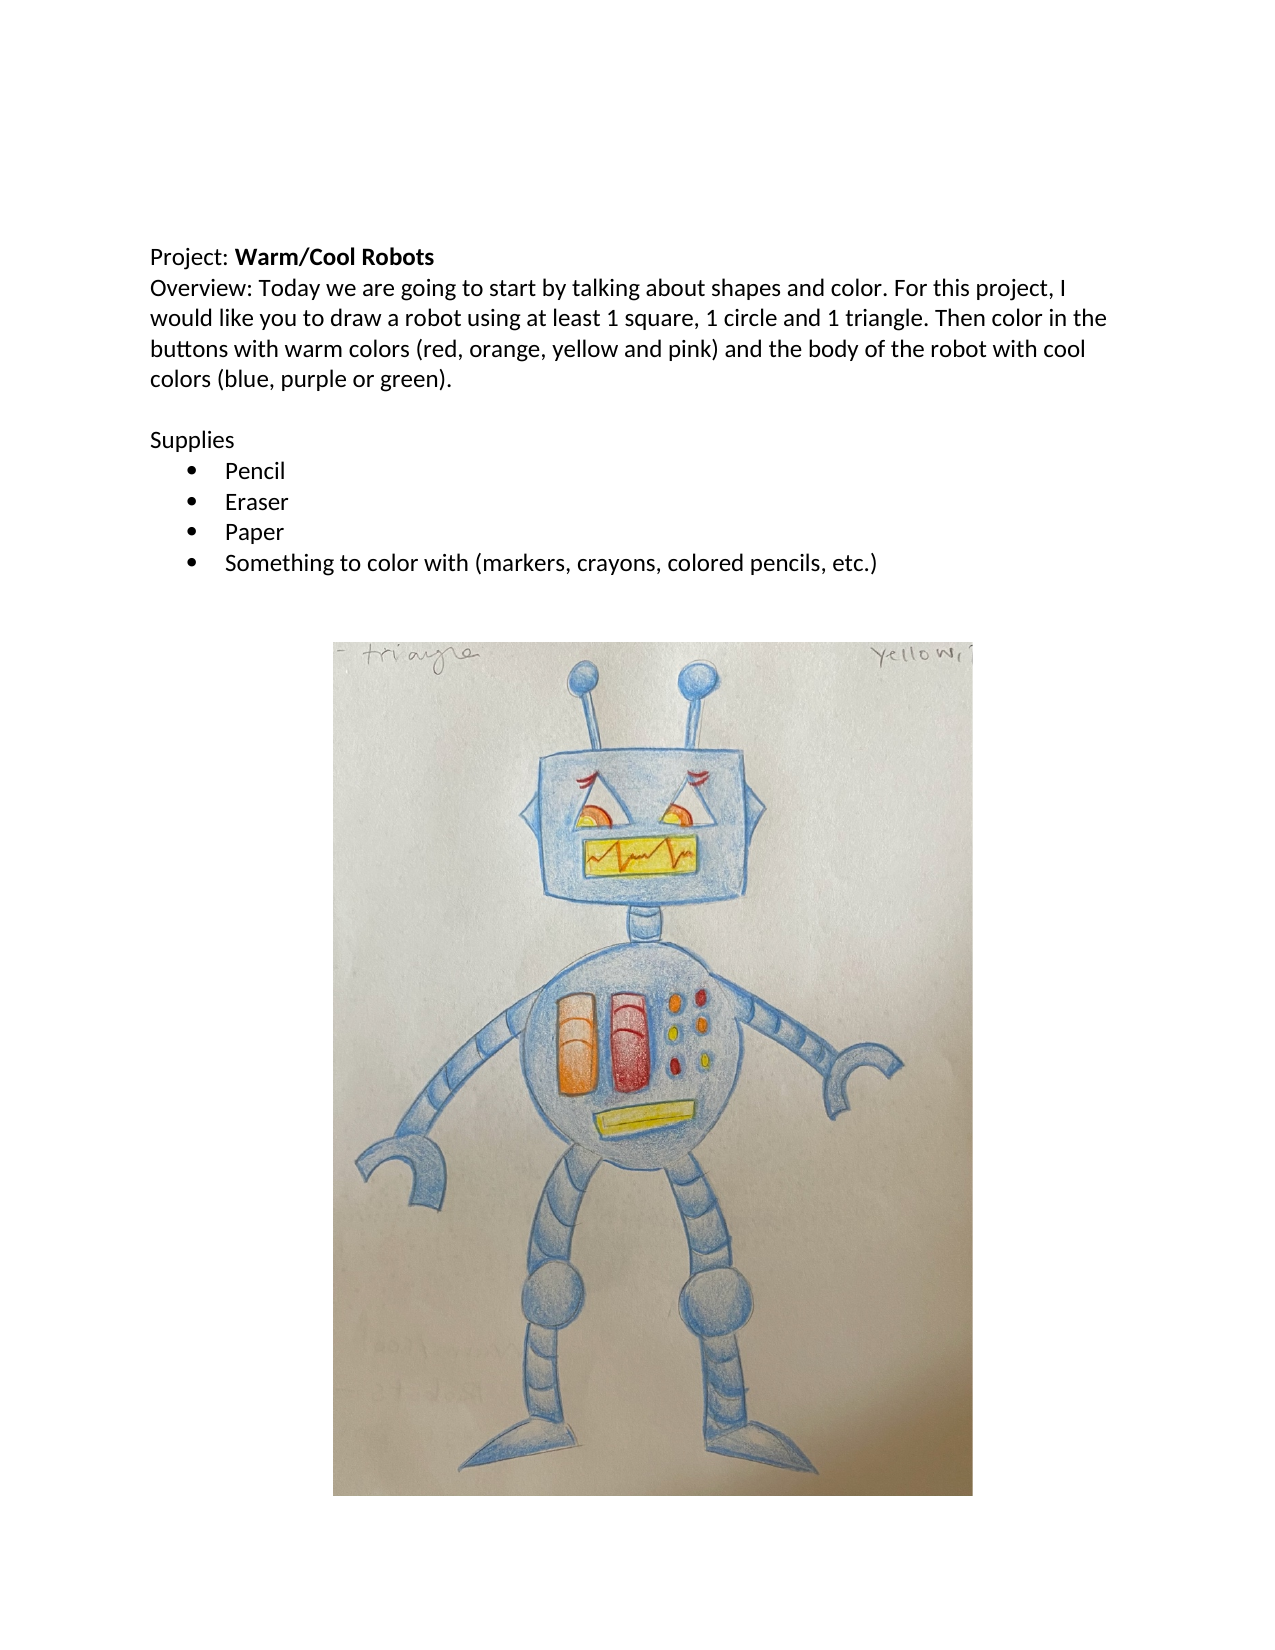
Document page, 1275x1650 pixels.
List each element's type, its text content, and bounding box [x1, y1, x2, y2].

list Pencil [187, 455, 1125, 486]
picture [333, 642, 973, 1496]
text Overview: Today we are going to start by talking about shapes and color. For this project, I would like you to draw a robot using at least 1 square, 1 circle and 1 triangle. Then color in the buttons with warm colors (red, orange, yellow and pink) and the body of the robot with cool colors (blue, purple or green). [150, 272, 1125, 394]
list Paper [187, 516, 1125, 547]
text Project: Warm/Cool Robots [150, 242, 1125, 272]
list Something to color with (markers, crayons, colored pencils, etc.) [187, 547, 1125, 577]
text Supplies [150, 425, 1125, 455]
list Eraser [187, 486, 1125, 516]
